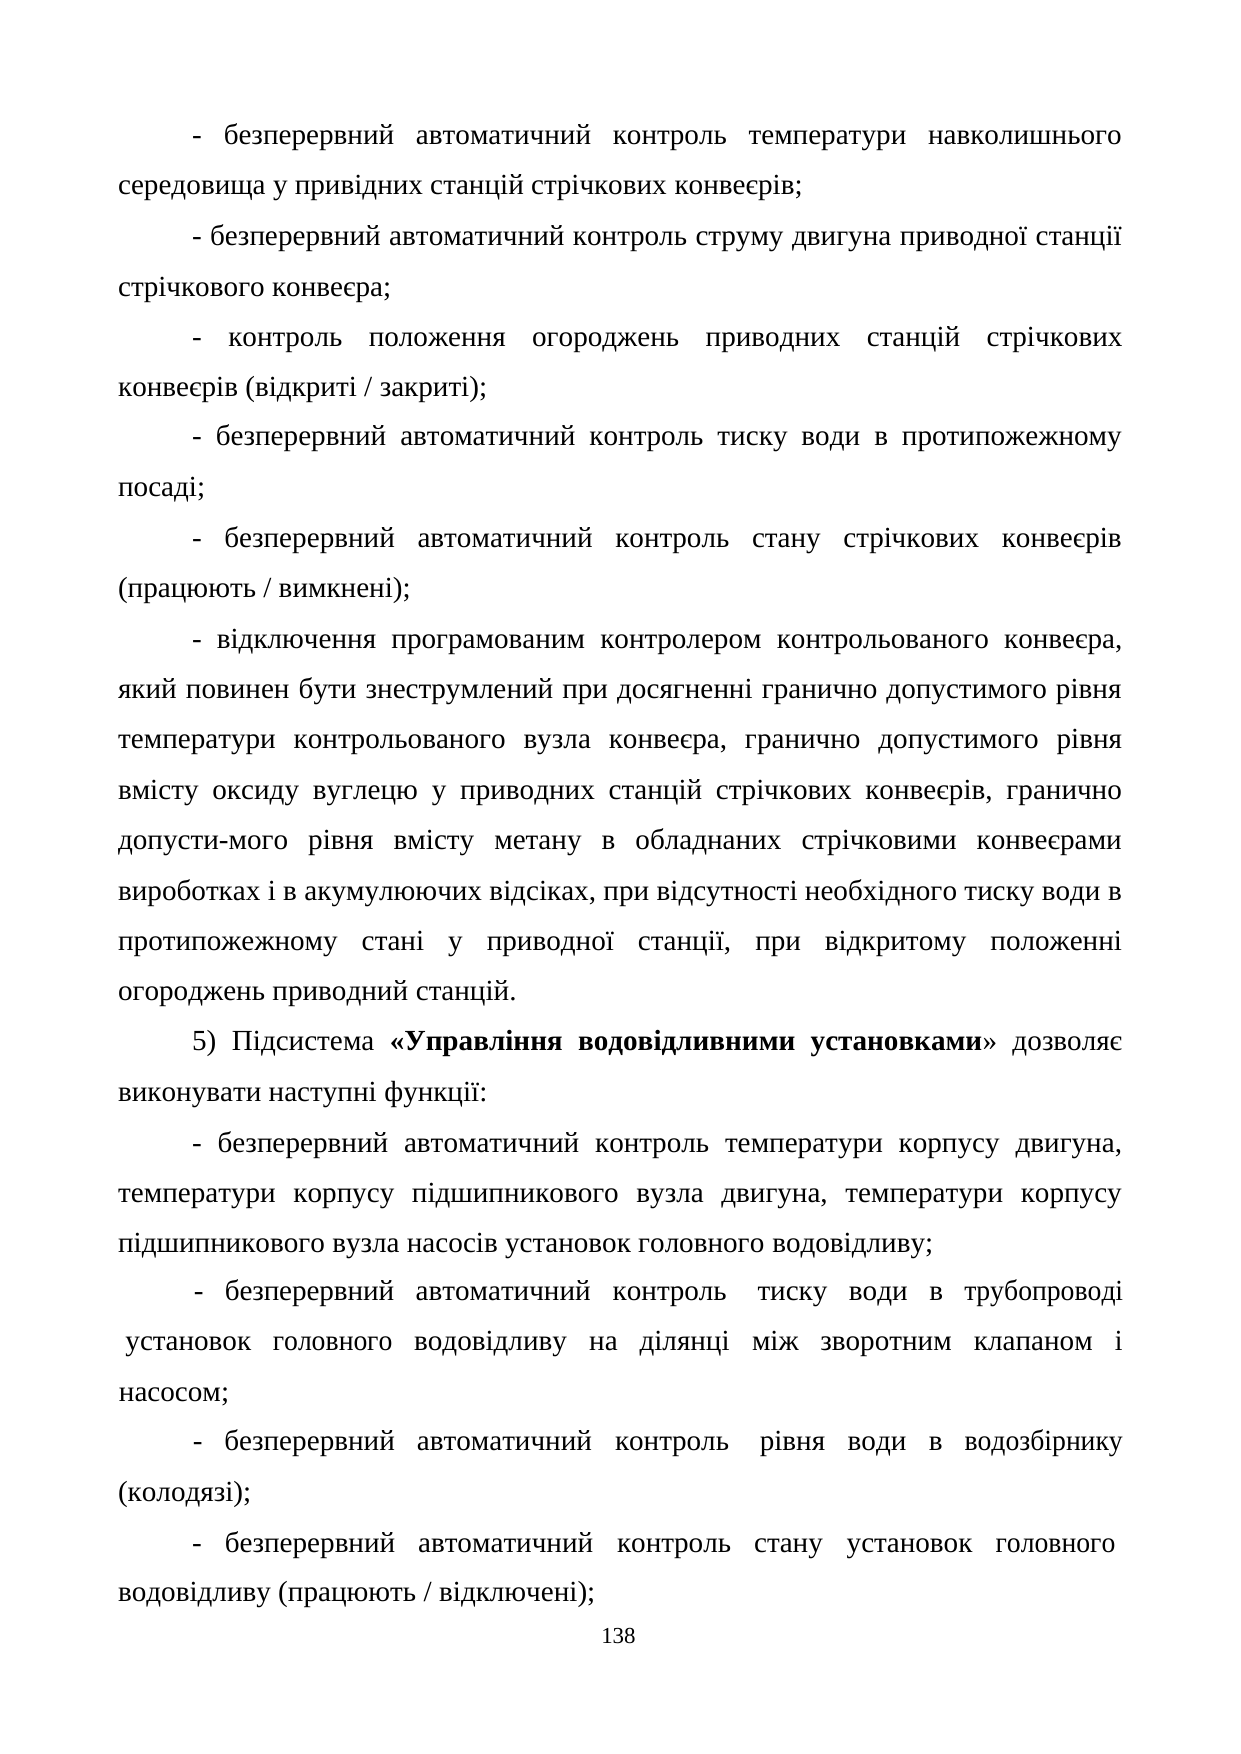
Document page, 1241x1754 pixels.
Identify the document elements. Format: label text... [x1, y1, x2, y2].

list безперервний автоматичний контроль стану установок головного водовідливу (працюють / відключені); [118, 1525, 1122, 1608]
list безперервний автоматичний контроль стану стрічкових конвеєрів (працюють / вимкнені); [118, 520, 1122, 604]
list Підсистема «Управління водовідливними установками» дозволяє виконувати наступні функції: [118, 1023, 1122, 1108]
list безперервний автоматичний контроль струму двигуна приводної станції стрічкового конвеєра; [118, 218, 1123, 302]
list відключення програмованим контролером контрольованого конвеєра, який повинен бути знеструмлений при досягненні гранично допустимого рівня температури контрольованого вузла конвеєра, гранично допустимого рівня вмісту оксиду вуглецю у приводних станцій стрічкових конвеєрів, гранично допусти-мого рівня вмісту метану в обладнаних стрічковими конвеєрами вироботках і в акумулюючих відсіках, при відсутності необхідного тиску води в протипожежному стані у приводної станції, при відкритому положенні огороджень приводний станцій. [118, 621, 1123, 1007]
list контроль положення огороджень приводних станцій стрічкових конвеєрів (відкриті / закриті); [118, 319, 1123, 402]
text (колодязі); [118, 1474, 1240, 1508]
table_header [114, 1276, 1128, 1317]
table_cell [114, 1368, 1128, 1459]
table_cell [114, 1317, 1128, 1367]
list безперервний автоматичний контроль тиску води в протипожежному посаді; [118, 418, 1123, 503]
list безперервний автоматичний контроль температури навколишнього середовища у привідних станцій стрічкових конвеєрів; [118, 117, 1122, 201]
list безперервний автоматичний контроль температури корпусу двигуна, температури корпусу підшипникового вузла двигуна, температури корпусу підшипникового вузла насосів установок головного водовідливу; [118, 1125, 1122, 1259]
